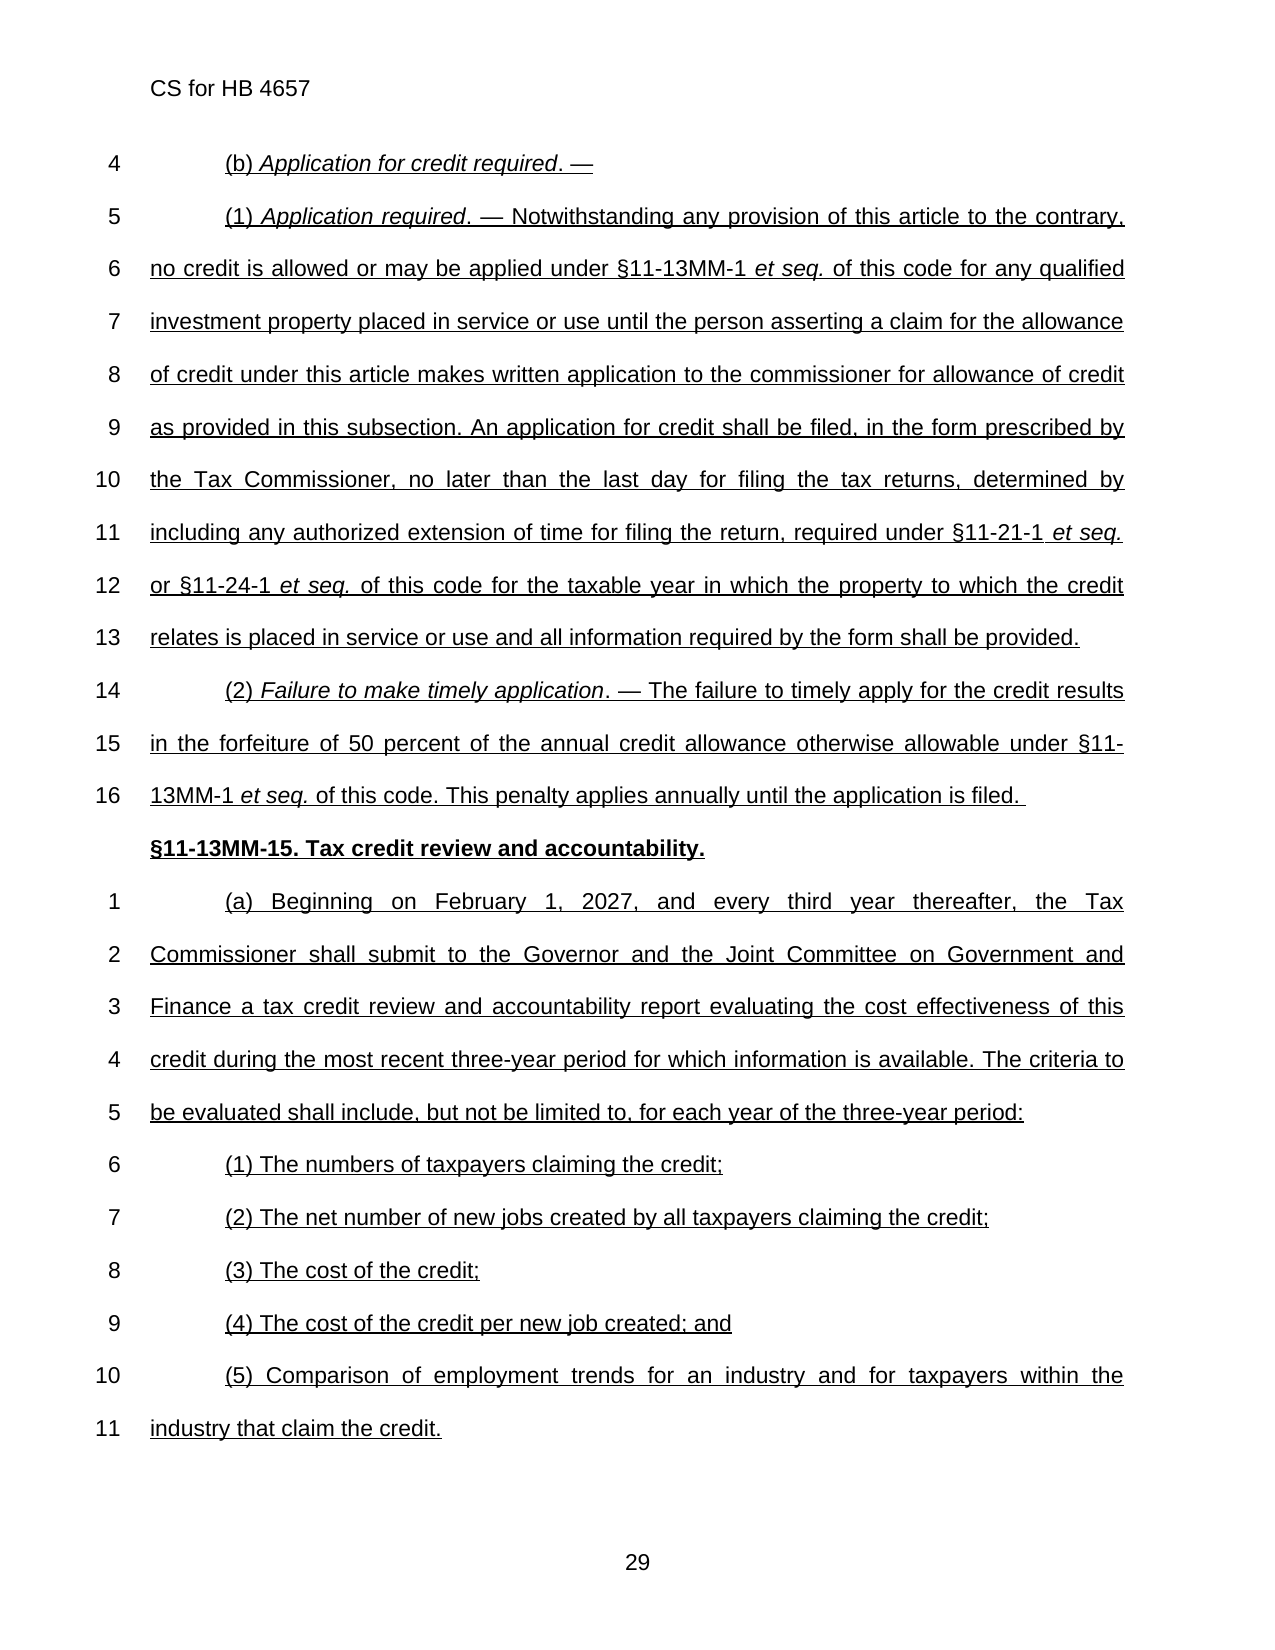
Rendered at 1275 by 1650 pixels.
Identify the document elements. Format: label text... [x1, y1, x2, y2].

text (4) The cost of the credit per new job created; and [150, 1309, 1125, 1336]
text (1) Application required. — Notwithstanding any provision of this article to the contrary, no credit is allowed or may be applied under §11-13MM-1 et seq. of this code for any qualified investment property placed in service or use until the person asserting a claim for the allowance of credit under this article makes written application to the commissioner for allowance of credit as provided in this subsection. An application for credit shall be filed, in the form prescribed by the Tax Commissioner, no later than the last day for filing the tax returns, determined by including any authorized extension of time for filing the return, required under §11-21-1 et seq. or §11-24-1 et seq. of this code for the taxable year in which the property to which the credit relates is placed in service or use and all information required by the form shall be provided. [150, 203, 1125, 278]
text (a) Beginning on February 1, 2027, and every third year thereafter, the Tax Commissioner shall submit to the Governor and the Joint Committee on Government and Finance a tax credit review and accountability report evaluating the cost effectiveness of this credit during the most recent three-year period for which information is available. The criteria to be evaluated shall include, but not be limited to, for each year of the three-year period: [150, 1017, 1125, 1069]
subtitle §11-13MM-15. Tax credit review and accountability. [150, 835, 1125, 862]
text (1) Application required. — Notwithstanding any provision of this article to the contrary, no credit is allowed or may be applied under §11-13MM-1 et seq. of this code for any qualified investment property placed in service or use until the person asserting a claim for the allowance of credit under this article makes written application to the commissioner for allowance of credit as provided in this subsection. An application for credit shall be filed, in the form prescribed by the Tax Commissioner, no later than the last day for filing the tax returns, determined by including any authorized extension of time for filing the return, required under §11-21-1 et seq. or §11-24-1 et seq. of this code for the taxable year in which the property to which the credit relates is placed in service or use and all information required by the form shall be provided. [150, 490, 1125, 651]
text (1) The numbers of taxpayers claiming the credit; [150, 1151, 1125, 1178]
text (a) Beginning on February 1, 2027, and every third year thereafter, the Tax Commissioner shall submit to the Governor and the Joint Committee on Government and Finance a tax credit review and accountability report evaluating the cost effectiveness of this credit during the most recent three-year period for which information is available. The criteria to be evaluated shall include, but not be limited to, for each year of the three-year period: [150, 888, 1125, 963]
text (5) Comparison of employment trends for an industry and for taxpayers within the industry that claim the credit. [150, 1362, 1125, 1441]
text (3) The cost of the credit; [150, 1257, 1125, 1283]
text (b) Application for credit required. — [150, 150, 1125, 176]
text (a) Beginning on February 1, 2027, and every third year thereafter, the Tax Commissioner shall submit to the Governor and the Joint Committee on Government and Finance a tax credit review and accountability report evaluating the cost effectiveness of this credit during the most recent three-year period for which information is available. The criteria to be evaluated shall include, but not be limited to, for each year of the three-year period: [150, 1070, 1125, 1125]
text (2) The net number of new jobs created by all taxpayers claiming the credit; [150, 1204, 1125, 1231]
text (1) Application required. — Notwithstanding any provision of this article to the contrary, no credit is allowed or may be applied under §11-13MM-1 et seq. of this code for any qualified investment property placed in service or use until the person asserting a claim for the allowance of credit under this article makes written application to the commissioner for allowance of credit as provided in this subsection. An application for credit shall be filed, in the form prescribed by the Tax Commissioner, no later than the last day for filing the tax returns, determined by including any authorized extension of time for filing the return, required under §11-21-1 et seq. or §11-24-1 et seq. of this code for the taxable year in which the property to which the credit relates is placed in service or use and all information required by the form shall be provided. [150, 279, 1125, 384]
text (a) Beginning on February 1, 2027, and every third year thereafter, the Tax Commissioner shall submit to the Governor and the Joint Committee on Government and Finance a tax credit review and accountability report evaluating the cost effectiveness of this credit during the most recent three-year period for which information is available. The criteria to be evaluated shall include, but not be limited to, for each year of the three-year period: [150, 965, 1125, 1016]
text (2) Failure to make timely application. — The failure to timely apply for the credit results in the forfeiture of 50 percent of the annual credit allowance otherwise allowable under §11-13MM-1 et seq. of this code. This penalty applies annually until the application is filed. [150, 677, 1125, 809]
